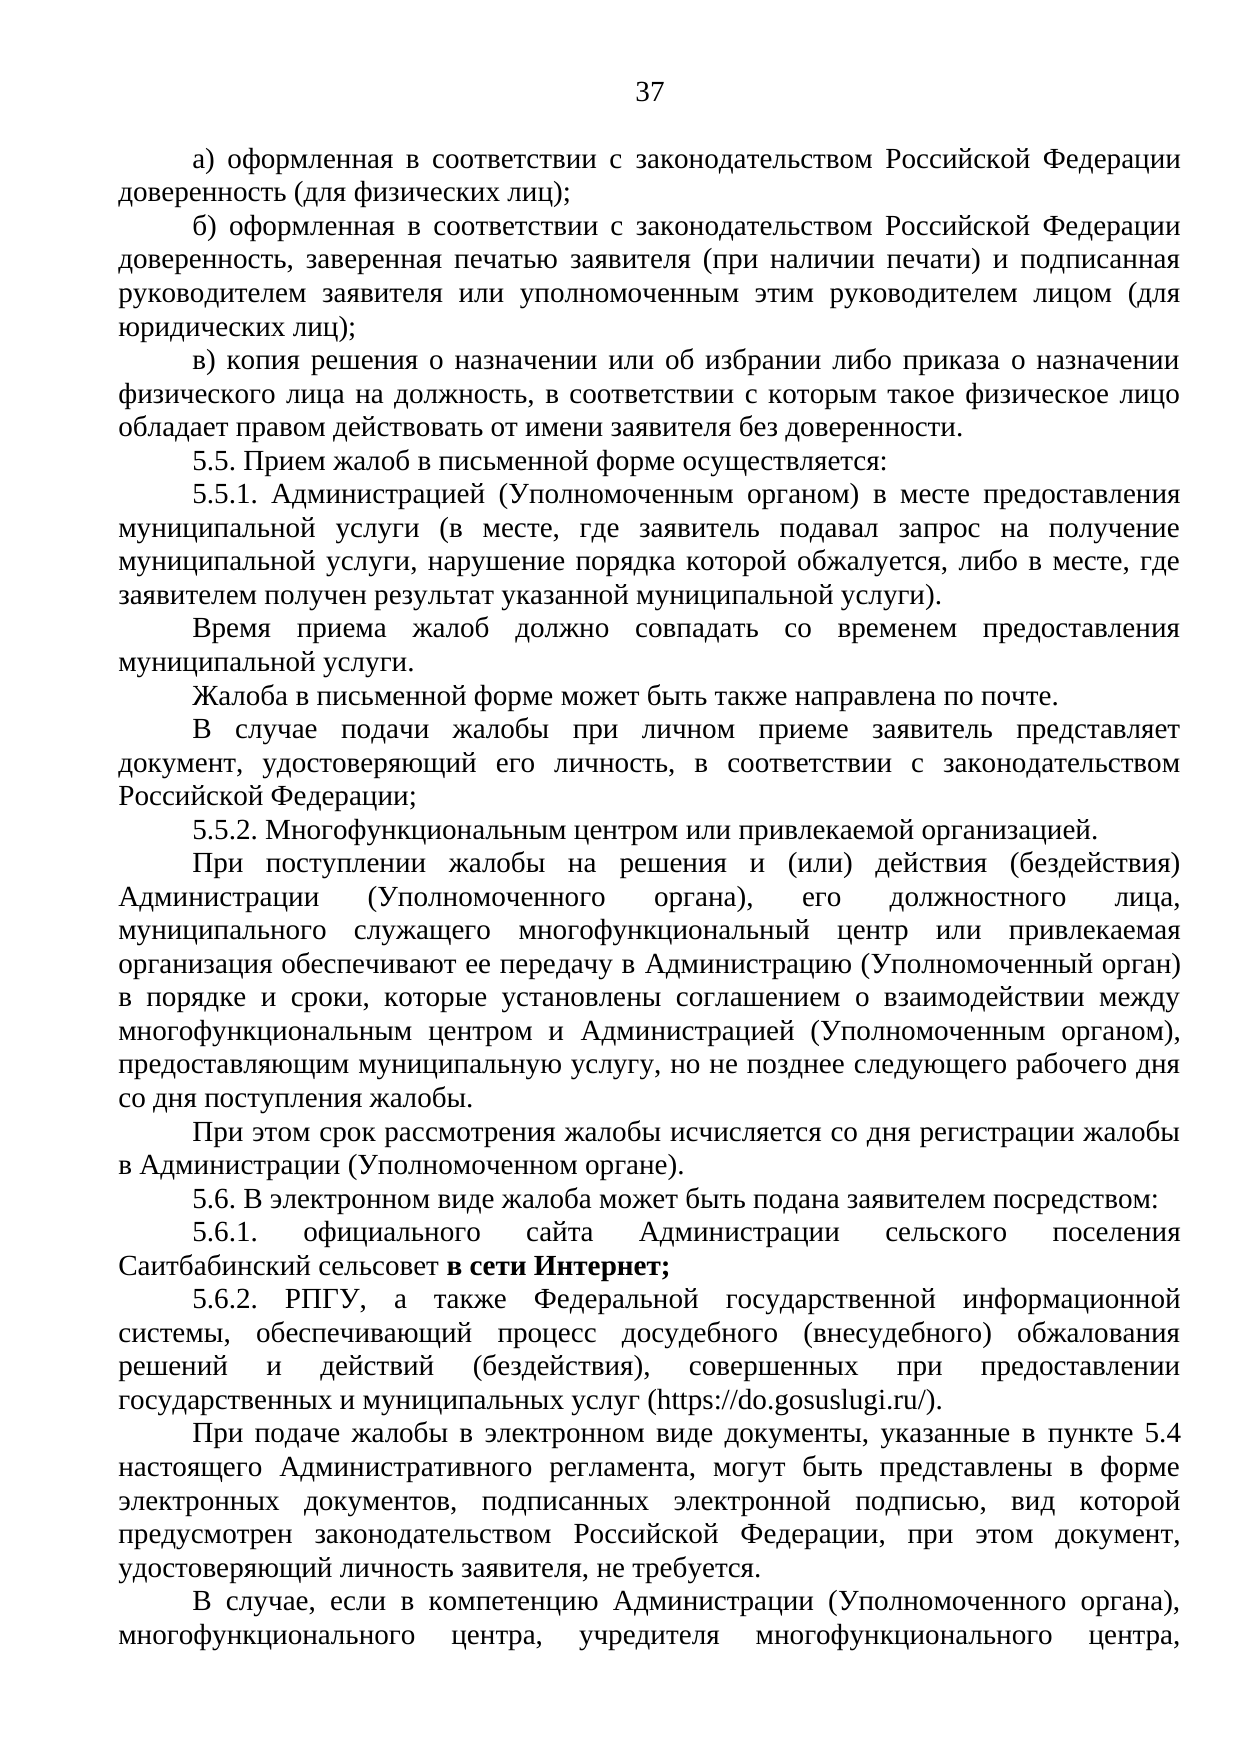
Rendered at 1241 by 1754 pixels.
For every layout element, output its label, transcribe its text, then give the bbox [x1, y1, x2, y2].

text При этом срок рассмотрения жалобы исчисляется со дня регистрации жалобы в Администрации (Уполномоченном органе). [118, 1114, 1181, 1181]
text б) оформленная в соответствии с законодательством Российской Федерации доверенность, заверенная печатью заявителя (при наличии печати) и подписанная руководителем заявителя или уполномоченным этим руководителем лицом (для юридических лиц); [118, 208, 1181, 342]
text Время приема жалоб должно совпадать со временем предоставления муниципальной услуги. [118, 611, 1181, 678]
text 5.6. В электронном виде жалоба может быть подана заявителем посредством: [118, 1181, 1181, 1214]
text При подаче жалобы в электронном виде документы, указанные в пункте 5.4 настоящего Административного регламента, могут быть представлены в форме электронных документов, подписанных электронной подписью, вид которой предусмотрен законодательством Российской Федерации, при этом документ, удостоверяющий личность заявителя, не требуется. [118, 1416, 1181, 1583]
text а) оформленная в соответствии с законодательством Российской Федерации доверенность (для физических лиц); [118, 141, 1181, 208]
text 5.5.1. Администрацией (Уполномоченным органом) в месте предоставления муниципальной услуги (в месте, где заявитель подавал запрос на получение муниципальной услуги, нарушение порядка которой обжалуется, либо в месте, где заявителем получен результат указанной муниципальной услуги). [118, 476, 1181, 611]
text в) копия решения о назначении или об избрании либо приказа о назначении физического лица на должность, в соответствии с которым такое физическое лицо обладает правом действовать от имени заявителя без доверенности. [118, 342, 1181, 443]
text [118, 1583, 1181, 1650]
text Жалоба в письменной форме может быть также направлена по почте. [118, 678, 1181, 711]
text 5.5. Прием жалоб в письменной форме осуществляется: [118, 443, 1181, 476]
text 5.6.1. официального сайта Администрации сельского поселения Саитбабинский сельсовет в сети Интернет; [118, 1214, 1181, 1281]
text В случае подачи жалобы при личном приеме заявитель представляет документ, удостоверяющий его личность, в соответствии с законодательством Российской Федерации; [118, 711, 1181, 812]
text При поступлении жалобы на решения и (или) действия (бездействия) Администрации (Уполномоченного органа), его должностного лица, муниципального служащего многофункциональный центр или привлекаемая организация обеспечивают ее передачу в Администрацию (Уполномоченный орган) в порядке и сроки, которые установлены соглашением о взаимодействии между многофункциональным центром и Администрацией (Уполномоченным органом), предоставляющим муниципальную услугу, но не позднее следующего рабочего дня со дня поступления жалобы. [118, 845, 1181, 1114]
text 5.6.2. РПГУ, а также Федеральной государственной информационной системы, обеспечивающий процесс досудебного (внесудебного) обжалования решений и действий (бездействия), совершенных при предоставлении государственных и муниципальных услуг (https://do.gosuslugi.ru/). [118, 1281, 1181, 1416]
text 5.5.2. Многофункциональным центром или привлекаемой организацией. [118, 812, 1181, 845]
